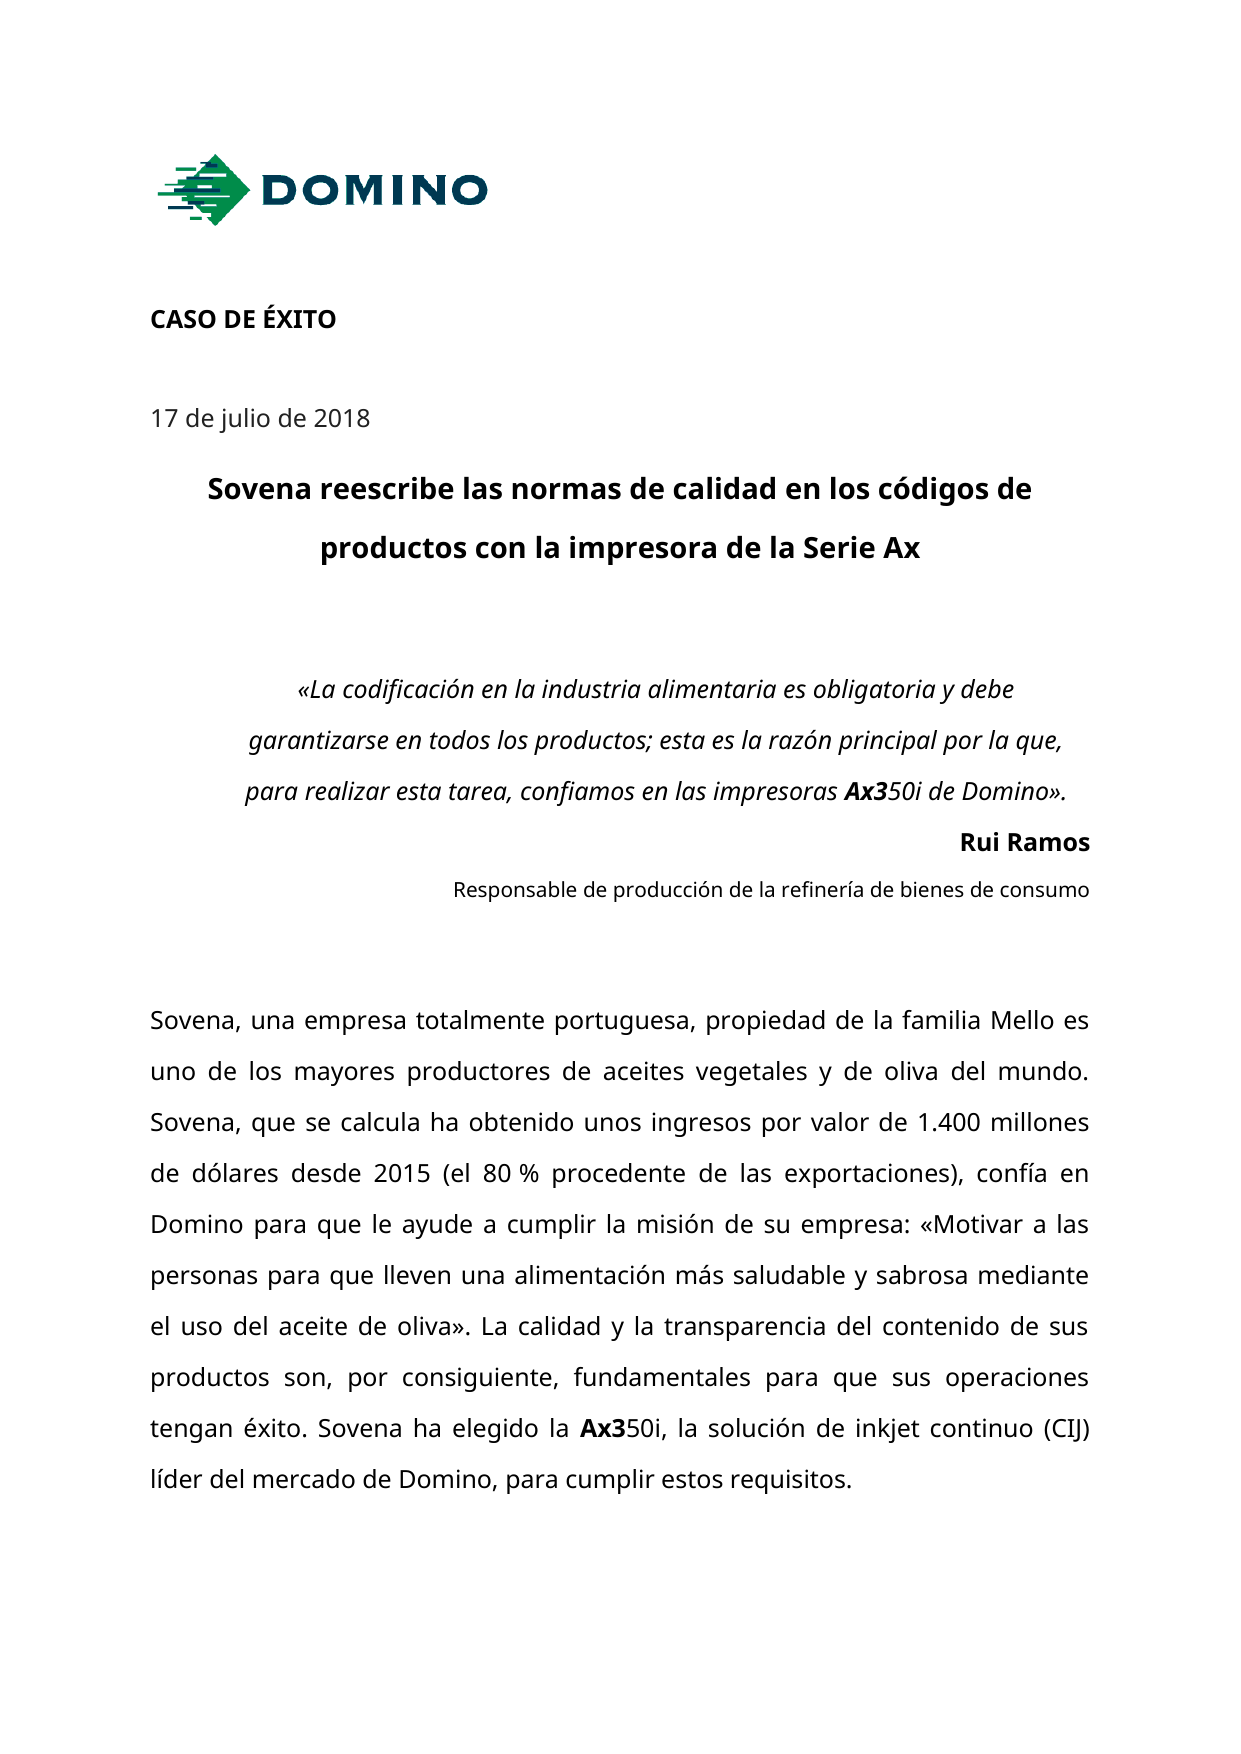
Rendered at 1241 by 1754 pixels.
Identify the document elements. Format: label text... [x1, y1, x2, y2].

list Rui Ramos [225, 824, 1090, 859]
text 17 de julio de 2018 [150, 355, 1090, 434]
text CASO DE ÉXITO [150, 302, 1090, 336]
picture [150, 150, 493, 230]
list Responsable de producción de la refinería de bienes de consumo [225, 876, 1090, 904]
text Sovena, una empresa totalmente portuguesa, propiedad de la familia Mello es uno de los mayores productores de aceites vegetales y de oliva del mundo. Sovena, que se calcula ha obtenido unos ingresos por valor de 1.400 millones de dólares desde 2015 (el 80 % procedente de las exportaciones), confía en Domino para que le ayude a cumplir la misión de su empresa: «Motivar a las personas para que lleven una alimentación más saludable y sabrosa mediante el uso del aceite de oliva». La calidad y la transparencia del contenido de sus productos son, por consiguiente, fundamentales para que sus operaciones tengan éxito. Sovena ha elegido la Ax350i, la solución de inkjet continuo (CIJ) líder del mercado de Domino, para cumplir estos requisitos. [150, 1003, 1090, 1496]
list «La codificación en la industria alimentaria es obligatoria y debe garantizarse en todos los productos; esta es la razón principal por la que, para realizar esta tarea, confiamos en las impresoras Ax350i de Domino». [225, 671, 1090, 808]
text Sovena reescribe las normas de calidad en los códigos de productos con la impresora de la Serie Ax [150, 468, 1090, 567]
